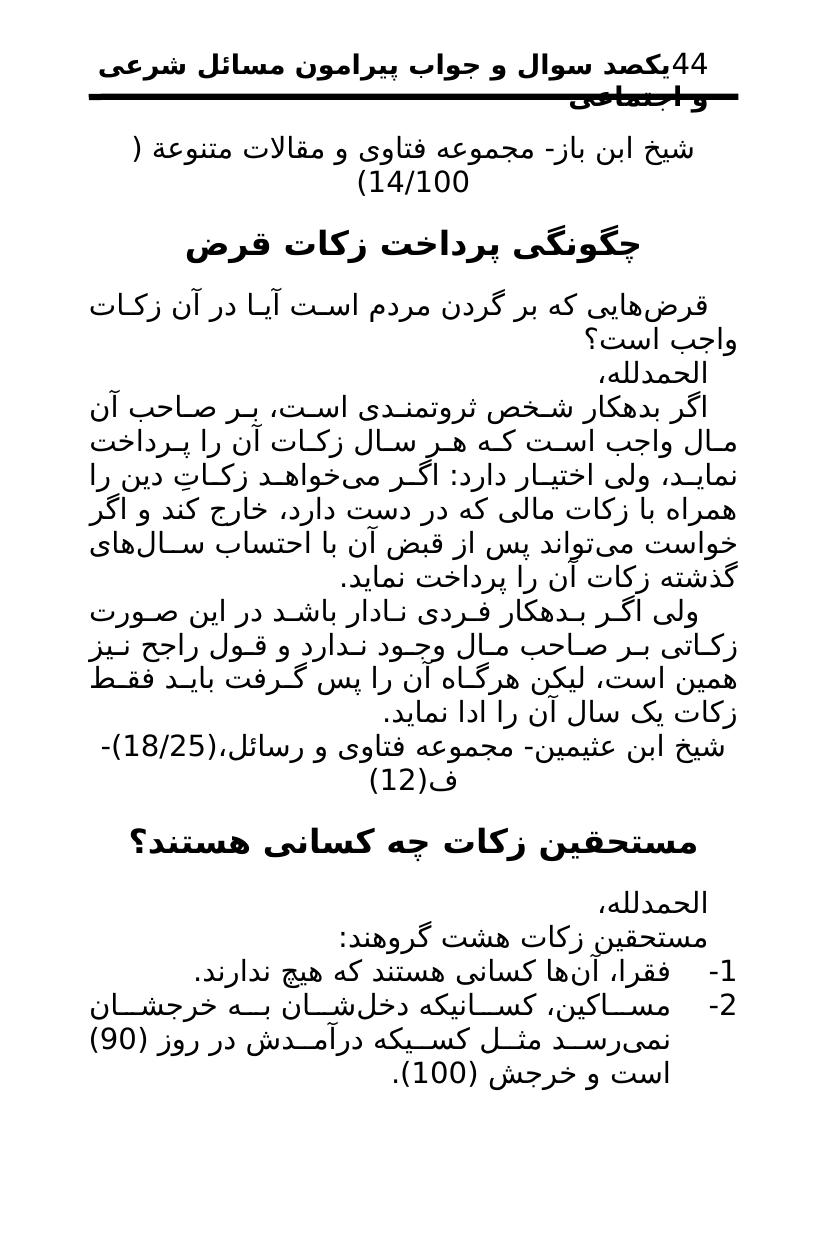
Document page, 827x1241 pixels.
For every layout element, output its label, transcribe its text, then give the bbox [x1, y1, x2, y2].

text شیخ ابن باز- مجموعه فتاوی و مقالات متنوعة (14/100) [89, 132, 738, 199]
text مستحقین زکات چه کسانی هستند؟ [89, 823, 738, 862]
text اگر بدهکار شخص ثروتمندی است، بر صاحب آن مال واجب است که هر سال زکات آن را پرداخت نماید، ولی اختیار دارد: اگر می‌خواهد زکاتِ دین را همراه با زکات مالی که در دست دارد، خارج کند و اگر خواست می‌تواند پس از قبض آن با احتساب سال‌های گذشته زکات آن را پرداخت نماید. [89, 390, 738, 594]
list فقرا، آن‌ها کسانى هستند که هیچ ندارند. [89, 954, 708, 988]
text چگونگی پرداخت زکات قرض [89, 224, 738, 263]
text قرض‌هایی که بر گردن مردم است آیا در آن زکات واجب است؟ [89, 288, 738, 356]
text مستحقین زکات هشت گروهند: [89, 921, 738, 954]
text شیخ ابن عثیمین- مجموعه فتاوی و رسائل،(18/25)- ف(12) [89, 730, 738, 798]
text الحمدلله، [89, 356, 738, 390]
text الحمدلله، [89, 887, 738, 921]
list مساکین، کسانیکه دخل‌شان به خرجشان نمى‌رسد مثل کسیکه درآمدش در روز (90) است و خرجش (100). [89, 988, 708, 1090]
text ولی اگر بدهکار فردی نادار باشد در این صورت زکاتی بر صاحب مال وجود ندارد و قول راجح نیز همین است، لیکن هرگاه آن را پس گرفت باید فقط زکات یک سال آن را ادا نماید. [89, 594, 738, 730]
